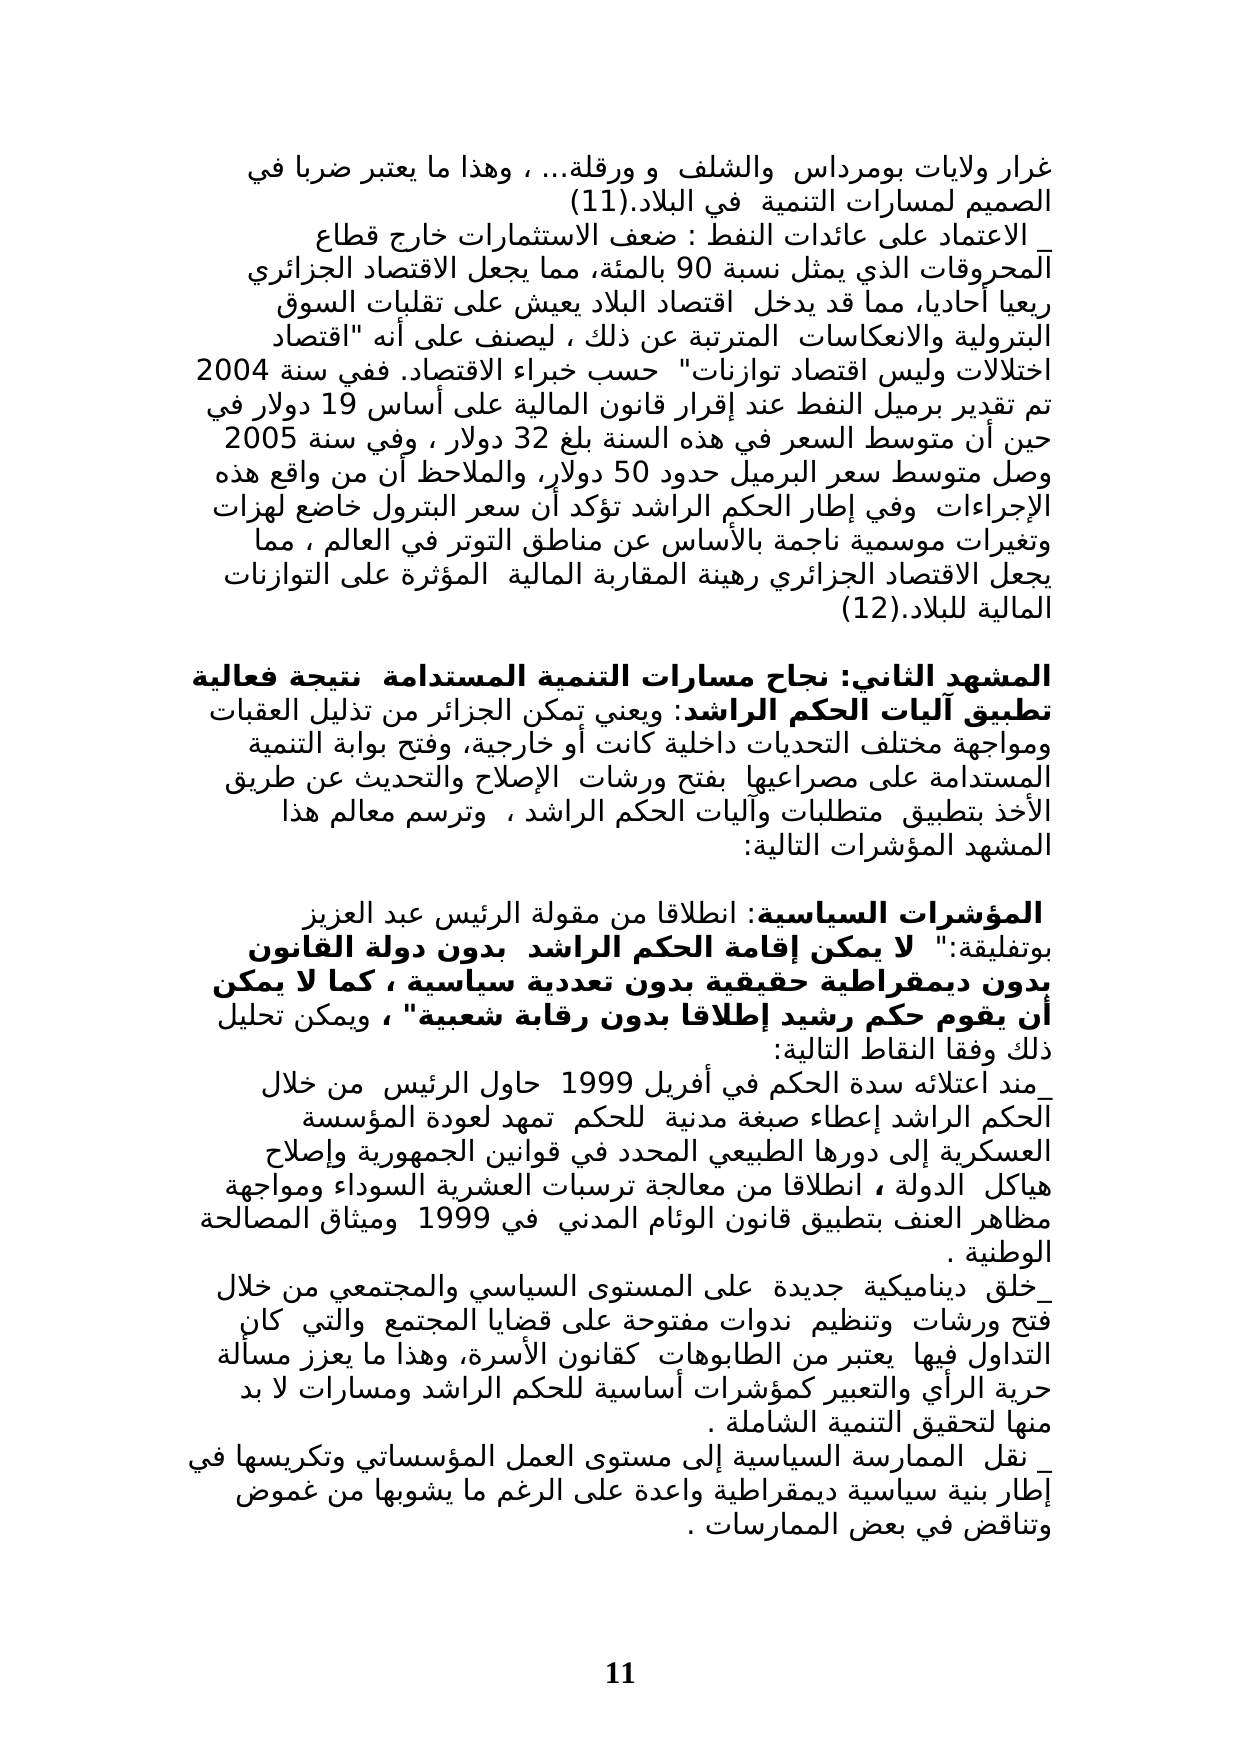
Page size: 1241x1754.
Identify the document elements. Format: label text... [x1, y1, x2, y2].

text _مند اعتلائه سدة الحكم في أفريل 1999 حاول الرئيس من خلال الحكم الراشد إعطاء صبغة مدنية للحكم تمهد لعودة المؤسسة العسكرية إلى دورها الطبيعي المحدد في قوانين الجمهورية وإصلاح هياكل الدولة ، انطلاقا من معالجة ترسبات العشرية السوداء ومواجهة مظاهر العنف بتطبيق قانون الوئام المدني في 1999 وميثاق المصالحة الوطنية . [187, 1066, 1053, 1270]
text المشهد الثاني: نجاح مسارات التنمية المستدامة نتيجة فعالية تطبيق آليات الحكم الراشد: ويعني تمكن الجزائر من تذليل العقبات ومواجهة مختلف التحديات داخلية كانت أو خارجية، وفتح بوابة التنمية المستدامة على مصراعيها بفتح ورشات الإصلاح والتحديث عن طريق الأخذ بتطبيق متطلبات وآليات الحكم الراشد ، وترسم معالم هذا المشهد المؤشرات التالية: [187, 659, 1053, 863]
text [187, 150, 1053, 218]
text _خلق ديناميكية جديدة على المستوى السياسي والمجتمعي من خلال فتح ورشات وتنظيم ندوات مفتوحة على قضايا المجتمع والتي كان التداول فيها يعتبر من الطابوهات كقانون الأسرة، وهذا ما يعزز مسألة حرية الرأي والتعبير كمؤشرات أساسية للحكم الراشد ومسارات لا بد منها لتحقيق التنمية الشاملة . [187, 1270, 1053, 1439]
text _ نقل الممارسة السياسية إلى مستوى العمل المؤسساتي وتكريسها في إطار بنية سياسية ديمقراطية واعدة على الرغم ما يشوبها من غموض وتناقض في بعض الممارسات . [187, 1439, 1053, 1541]
text المؤشرات السياسية: انطلاقا من مقولة الرئيس عبد العزيز بوتفليقة:" لا يمكن إقامة الحكم الراشد بدون دولة القانون بدون ديمقراطية حقيقية بدون تعددية سياسية ، كما لا يمكن أن يقوم حكم رشيد إطلاقا بدون رقابة شعبية" ، ويمكن تحليل ذلك وفقا النقاط التالية: [187, 896, 1053, 1066]
text _ الاعتماد على عائدات النفط : ضعف الاستثمارات خارج قطاع المحروقات الذي يمثل نسبة 90 بالمئة، مما يجعل الاقتصاد الجزائري ريعيا أحاديا، مما قد يدخل اقتصاد البلاد يعيش على تقلبات السوق البترولية والانعكاسات المترتبة عن ذلك ، ليصنف على أنه "اقتصاد اختلالات وليس اقتصاد توازنات" حسب خبراء الاقتصاد. ففي سنة 2004 تم تقدير برميل النفط عند إقرار قانون المالية على أساس 19 دولار في حين أن متوسط السعر في هذه السنة بلغ 32 دولار ، وفي سنة 2005 وصل متوسط سعر البرميل حدود 50 دولار، والملاحظ أن من واقع هذه الإجراءات وفي إطار الحكم الراشد تؤكد أن سعر البترول خاضع لهزات وتغيرات موسمية ناجمة بالأساس عن مناطق التوتر في العالم ، مما يجعل الاقتصاد الجزائري رهينة المقاربة المالية المؤثرة على التوازنات المالية للبلاد.(12) [187, 218, 1053, 625]
